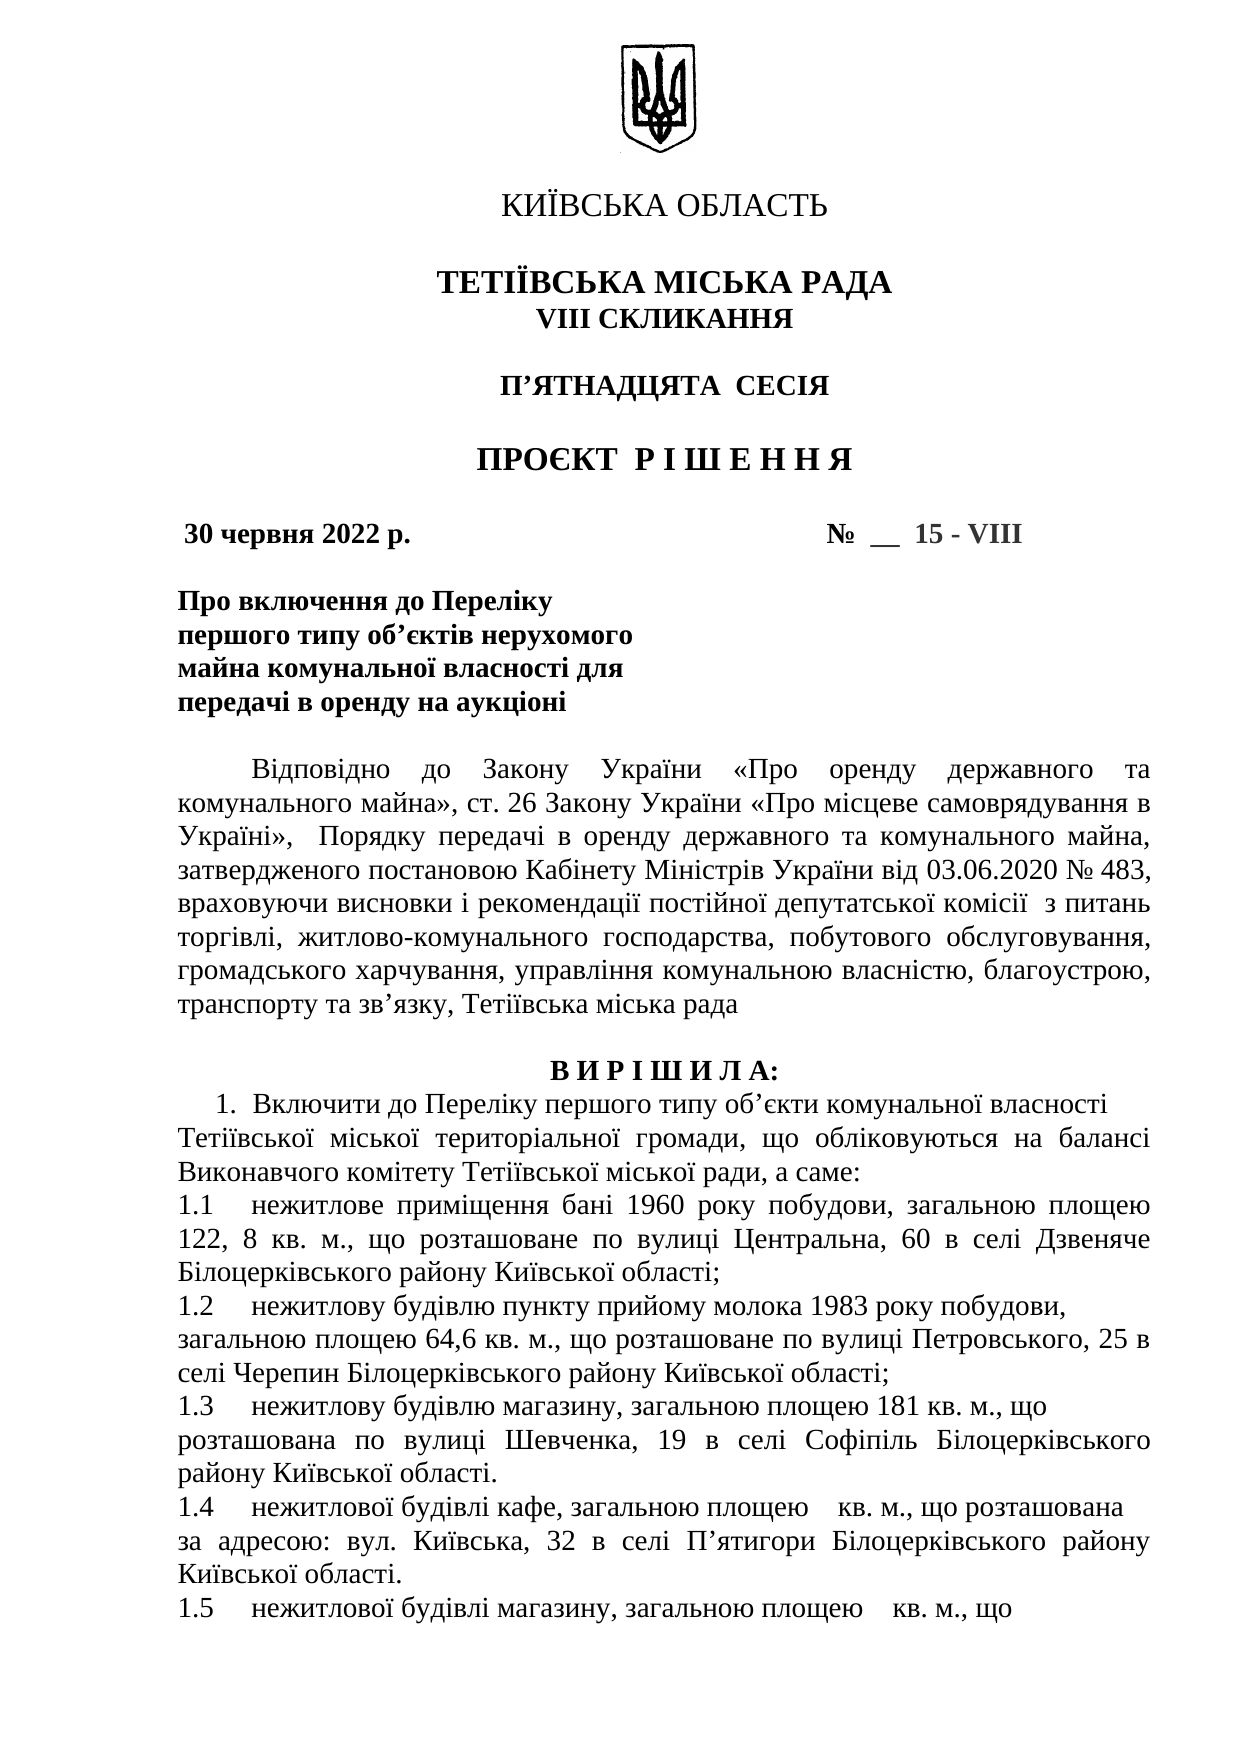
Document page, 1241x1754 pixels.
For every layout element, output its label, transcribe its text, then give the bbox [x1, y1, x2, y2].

list нежитлову будівлю пункту прийому молока 1983 року побудови, [177, 1288, 1152, 1321]
text загальною площею 64,6 кв. м., що розташоване по вулиці Петровського, 25 в селі Черепин Білоцерківського району Київської області; [177, 1321, 1152, 1388]
text Відповідно до Закону України «Про оренду державного та комунального майна», ст. 26 Закону України «Про місцеве самоврядування в Україні», Порядку передачі в оренду державного та комунального майна, затвердженого постановою Кабінету Міністрів України від 03.06.2020 № 483, враховуючи висновки і рекомендації постійної депутатської комісії з питань торгівлі, житлово-комунального господарства, побутового обслуговування, громадського харчування, управління комунальною власністю, благоустрою, транспорту та зв’язку, Тетіївська міська рада [177, 751, 1152, 1019]
picture [620, 44, 697, 153]
text ТЕТІЇВСЬКА МІСЬКА РАДА [177, 262, 1152, 301]
list нежитлової будівлі магазину, загальною площею кв. м., що [177, 1590, 1152, 1623]
text передачі в оренду на аукціоні [177, 684, 1152, 718]
text Про включення до Переліку [177, 583, 1152, 617]
text ПʼЯТНАДЦЯТА СЕСІЯ [177, 368, 1152, 401]
list Включити до Переліку першого типу об’єкти комунальної власності [215, 1087, 1152, 1120]
text майна комунальної власності для [177, 651, 1152, 684]
list нежитлове приміщення бані 1960 року побудови, загальною площею 122, 8 кв. м., що розташоване по вулиці Центральна, 60 в селі Дзвеняче Білоцерківського району Київської області; [177, 1187, 1152, 1288]
list нежитлової будівлі кафе, загальною площею кв. м., що розташована [177, 1489, 1152, 1523]
text VІІІ СКЛИКАННЯ [177, 301, 1152, 334]
text КИЇВСЬКА ОБЛАСТЬ [177, 186, 1152, 224]
text В И Р І Ш И Л А: [177, 1053, 1152, 1087]
text Тетіївської міської територіальної громади, що обліковуються на балансі Виконавчого комітету Тетіївської міської ради, а саме: [177, 1120, 1152, 1187]
text розташована по вулиці Шевченка, 19 в селі Софіпіль Білоцерківського району Київської області. [177, 1422, 1152, 1489]
list нежитлову будівлю магазину, загальною площею 181 кв. м., що [177, 1388, 1152, 1422]
text 30 червня 2022 р. № __ 15 - VІІІ [177, 516, 1105, 550]
text першого типу об’єктів нерухомого [177, 617, 1152, 651]
text ПРОЄКТ Р І Ш Е Н Н Я [177, 440, 1152, 478]
text за адресою: вул. Київська, 32 в селі П’ятигори Білоцерківського району Київської області. [177, 1523, 1152, 1590]
